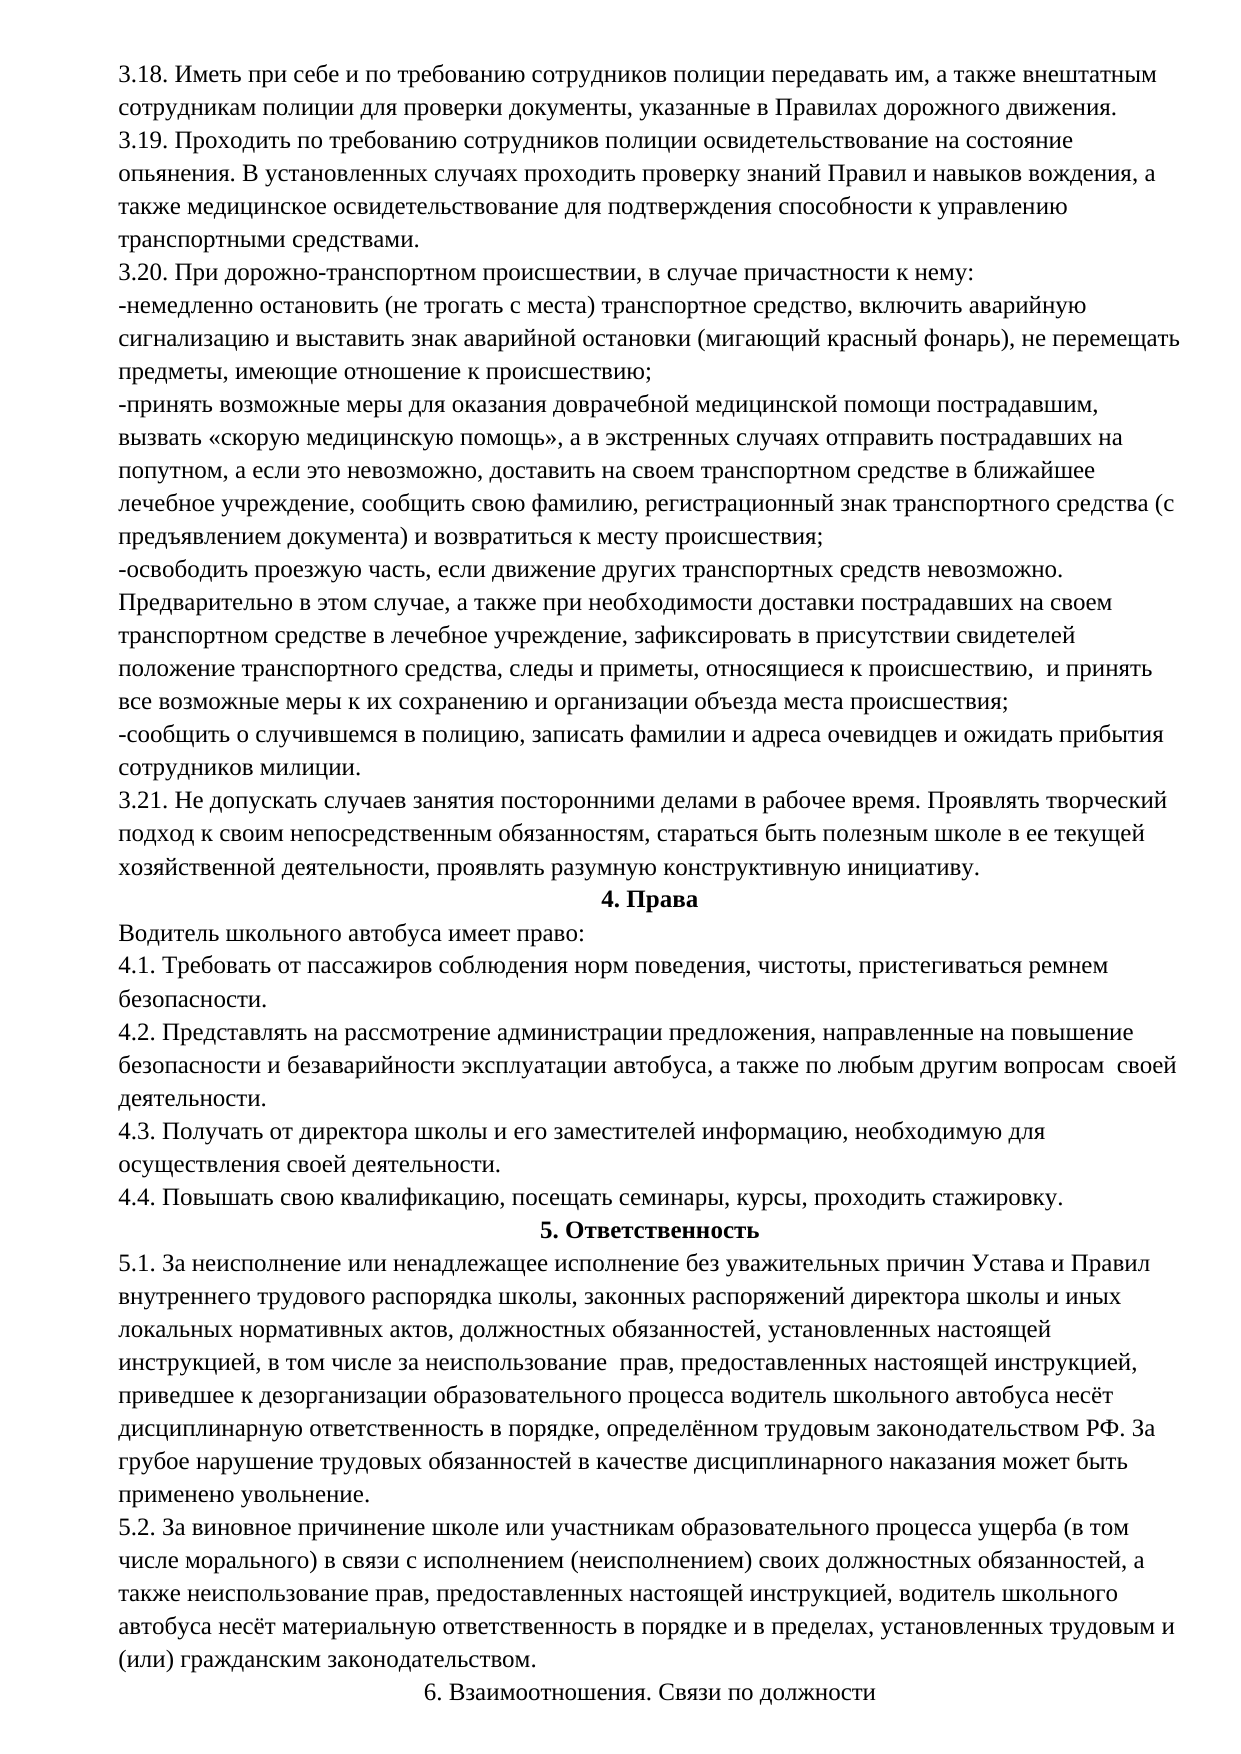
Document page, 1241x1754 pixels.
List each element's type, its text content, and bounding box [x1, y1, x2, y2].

text 4.1. Требовать от пассажиров соблюдения норм поведения, чистоты, пристегиваться ремнем безопасности. [118, 951, 1181, 1012]
text 4. Права [118, 884, 1181, 913]
text 3.19. Проходить по требованию сотрудников полиции освидетельствование на состояние опьянения. В установленных случаях проходить проверку знаний Правил и навыков вождения, а также медицинское освидетельствование для подтверждения способности к управлению транспортными средствами. [118, 125, 1181, 253]
text -немедленно остановить (не трогать с места) транспортное средство, включить аварийную сигнализацию и выставить знак аварийной остановки (мигающий красный фонарь), не перемещать предметы, имеющие отношение к происшествию; [118, 290, 1181, 385]
text -сообщить о случившемся в полицию, записать фамилии и адреса очевидцев и ожидать прибытия сотрудников милиции. [118, 719, 1181, 781]
text 3.20. При дорожно-транспортном происшествии, в случае причастности к нему: [118, 257, 1181, 286]
text 3.18. Иметь при себе и по требованию сотрудников полиции передавать им, а также внештатным сотрудникам полиции для проверки документы, указанные в Правилах дорожного движения. [118, 59, 1181, 121]
text -принять возможные меры для оказания доврачебной медицинской помощи пострадавшим, вызвать «скорую медицинскую помощь», а в экстренных случаях отправить пострадавших на попутном, а если это невозможно, доставить на своем транспортном средстве в ближайшее лечебное учреждение, сообщить свою фамилию, регистрационный знак транспортного средства (с предъявлением документа) и возвратиться к месту происшествия; [118, 389, 1181, 550]
text Водитель школьного автобуса имеет право: [118, 918, 1181, 946]
text 5.1. За неисполнение или ненадлежащее исполнение без уважительных причин Устава и Правил внутреннего трудового распорядка школы, законных распоряжений директора школы и иных локальных нормативных актов, должностных обязанностей, установленных настоящей инструкцией, в том числе за неиспользование прав, предоставленных настоящей инструкцией, приведшее к дезорганизации образовательного процесса водитель школьного автобуса несёт дисциплинарную ответственность в порядке, определённом трудовым законодательством РФ. За грубое нарушение трудовых обязанностей в качестве дисциплинарного наказания может быть применено увольнение. [118, 1248, 1181, 1508]
text 4.4. Повышать свою квалификацию, посещать семинары, курсы, проходить стажировку. [118, 1182, 1181, 1211]
text 4.2. Представлять на рассмотрение администрации предложения, направленные на повышение безопасности и безаварийности эксплуатации автобуса, а также по любым другим вопросам своей деятельности. [118, 1017, 1181, 1111]
text 5. Ответственность [118, 1215, 1181, 1243]
text -освободить проезжую часть, если движение других транспортных средств невозможно. Предварительно в этом случае, а также при необходимости доставки пострадавших на своем транспортном средстве в лечебное учреждение, зафиксировать в присутствии свидетелей положение транспортного средства, следы и приметы, относящиеся к происшествию, и принять все возможные меры к их сохранению и организации объезда места происшествия; [118, 554, 1181, 715]
text 4.3. Получать от директора школы и его заместителей информацию, необходимую для осуществления своей деятельности. [118, 1116, 1181, 1177]
text 5.2. За виновное причинение школе или участникам образовательного процесса ущерба (в том числе морального) в связи с исполнением (неисполнением) своих должностных обязанностей, а также неиспользование прав, предоставленных настоящей инструкцией, водитель школьного автобуса несёт материальную ответственность в порядке и в пределах, установленных трудовым и (или) гражданским законодательством. [118, 1512, 1181, 1673]
text 3.21. Не допускать случаев занятия посторонними делами в рабочее время. Проявлять творческий подход к своим непосредственным обязанностям, стараться быть полезным школе в ее текущей хозяйственной деятельности, проявлять разумную конструктивную инициативу. [118, 786, 1181, 880]
text 6. Взаимоотношения. Связи по должности [118, 1677, 1181, 1706]
